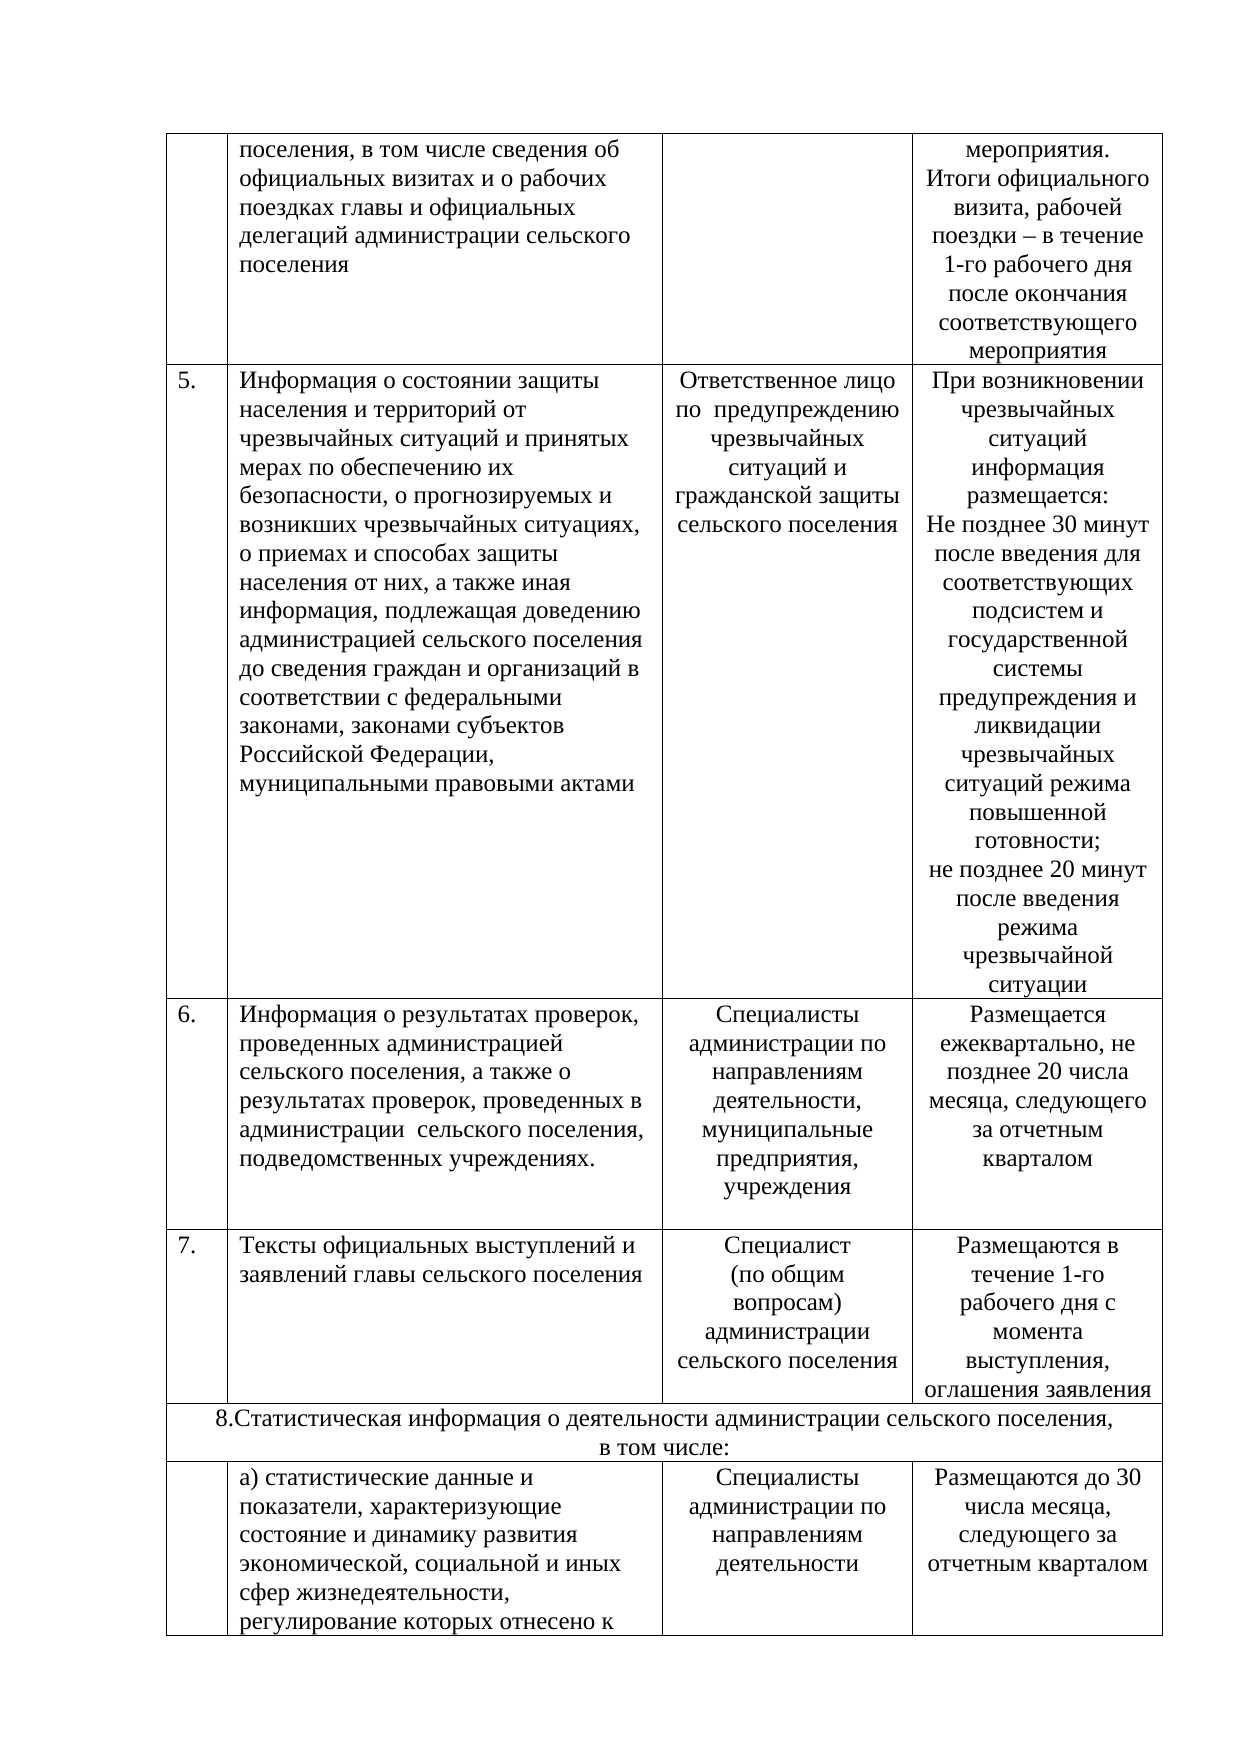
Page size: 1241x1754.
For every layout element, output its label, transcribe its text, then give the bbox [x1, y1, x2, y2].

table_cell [913, 1462, 1162, 1634]
table_cell Специалист (по общим вопросам) администрации сельского поселения [663, 1230, 912, 1402]
table_cell Размещается ежеквартально, не позднее 20 числа месяца, следующего за отчетным кварталом [913, 999, 1162, 1229]
table_cell Информация о результатах проверок, проведенных администрацией сельского поселения, а также о результатах проверок, проведенных в администрации сельского поселения, подведомственных учреждениях. [228, 999, 662, 1229]
table_cell 4. [167, 134, 227, 364]
table_cell Размещаются в течение 1-го рабочего дня с момента выступления, оглашения заявления [913, 1230, 1162, 1402]
table_cell 6. [167, 999, 227, 1229]
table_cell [913, 134, 1162, 364]
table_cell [663, 1462, 912, 1634]
table_cell Ответственное лицо по предупреждению чрезвычайных ситуаций и гражданской защиты сельского поселения [663, 365, 912, 998]
table_cell Информация о состоянии защиты населения и территорий от чрезвычайных ситуаций и принятых мерах по обеспечению их безопасности, о прогнозируемых и возникших чрезвычайных ситуациях, о приемах и способах защиты населения от них, а также иная информация, подлежащая доведению администрацией сельского поселения до сведения граждан и организаций в соответствии с федеральными законами, законами субъектов Российской Федерации, муниципальными правовыми актами [228, 365, 662, 998]
table_cell Тексты официальных выступлений и заявлений главы сельского поселения [228, 1230, 662, 1402]
table_cell 5. [167, 365, 227, 998]
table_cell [228, 1462, 662, 1634]
table_cell 7. [167, 1230, 227, 1402]
table_cell Специалисты администрации по направлениям деятельности, муниципальные предприятия, учреждения [663, 999, 912, 1229]
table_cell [663, 134, 912, 364]
table_cell 8.Статистическая информация о деятельности администрации сельского поселения, в том числе: [167, 1404, 1162, 1461]
table_cell [167, 1462, 227, 1634]
table_cell При возникновении чрезвычайных ситуаций информация размещается: Не позднее 30 минут после введения для соответствующих подсистем и государственной системы предупреждения и ликвидации чрезвычайных ситуаций режима повышенной готовности; не позднее 20 минут после введения режима чрезвычайной ситуации [913, 365, 1162, 998]
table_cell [228, 134, 662, 364]
